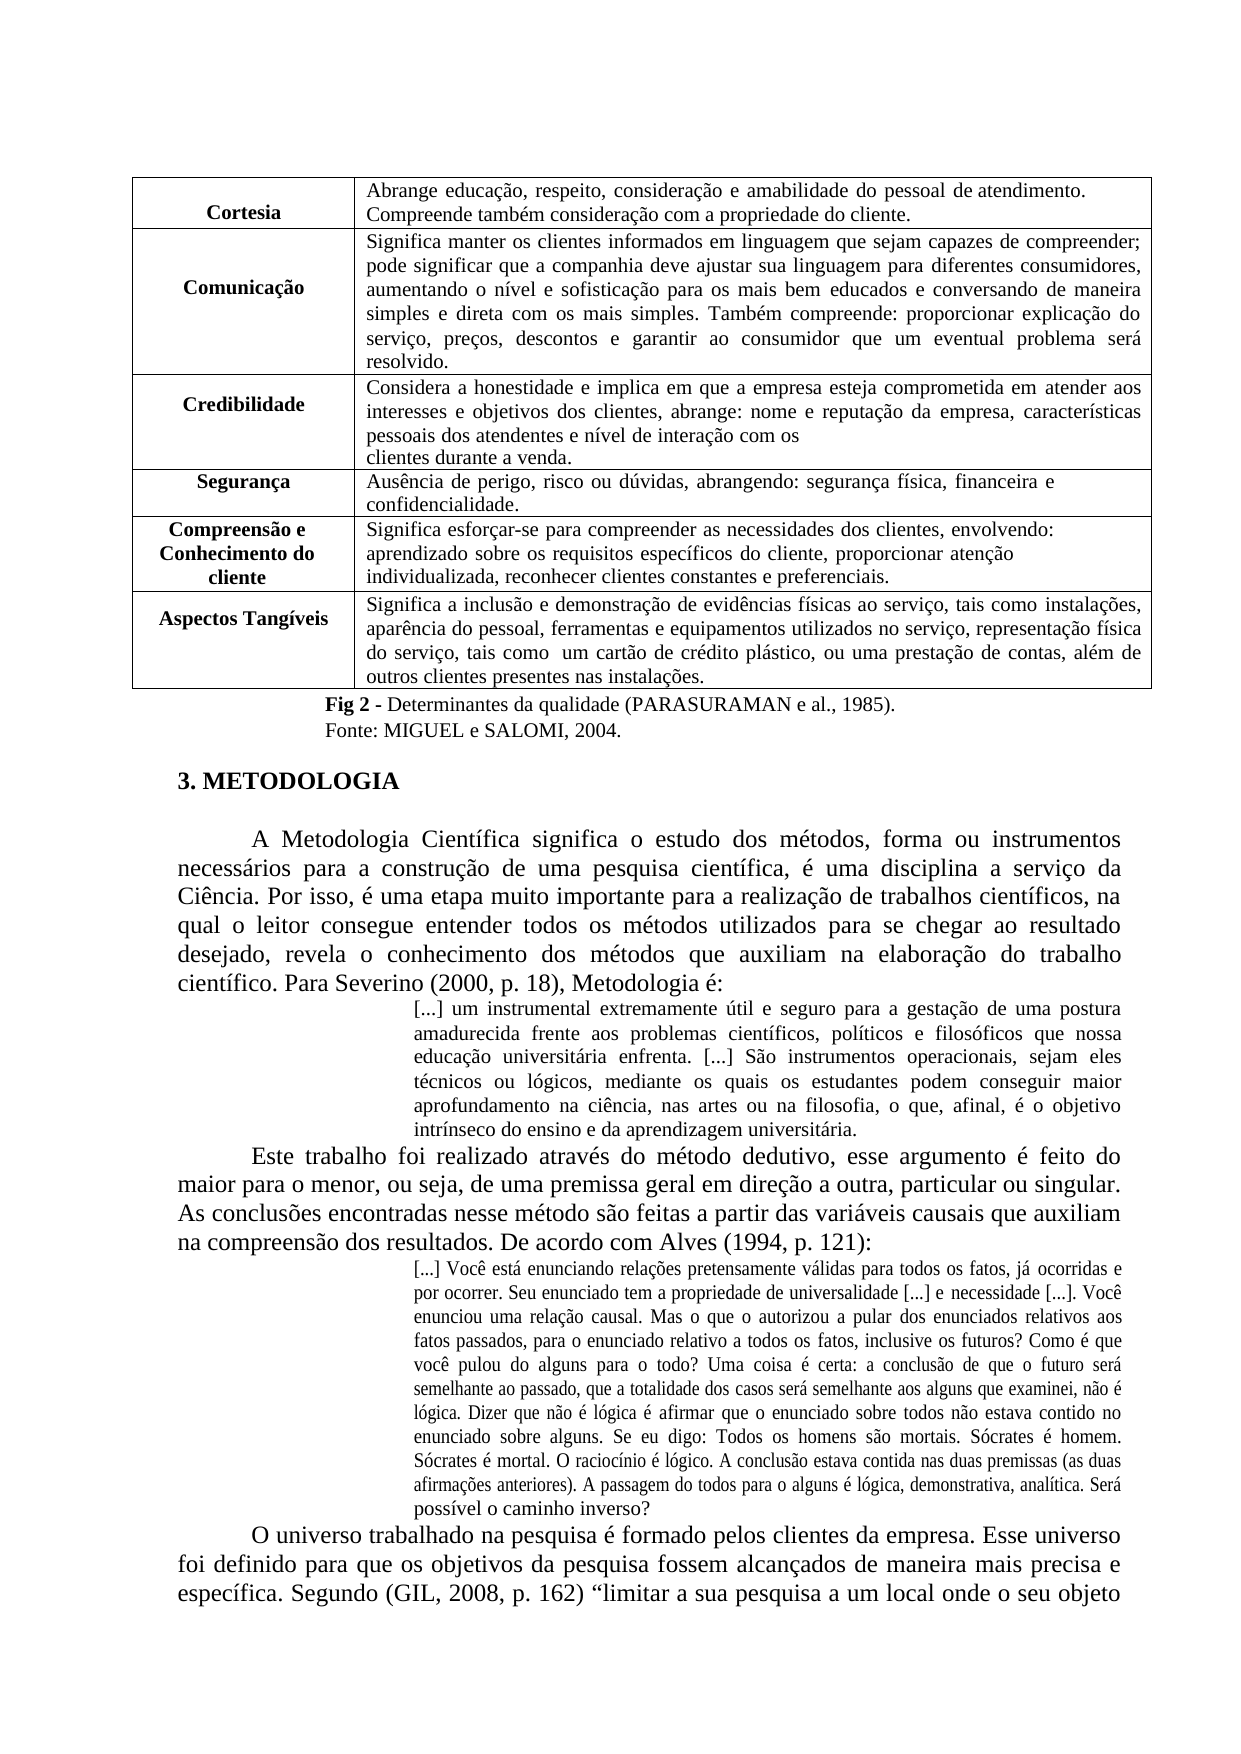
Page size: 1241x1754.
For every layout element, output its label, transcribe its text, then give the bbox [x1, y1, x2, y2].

table_cell Cortesia [133, 178, 354, 228]
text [177, 1520, 1122, 1607]
text 3. METODOLOGIA [177, 766, 1122, 795]
table_cell Comunicação [133, 229, 354, 373]
text [...] Você está enunciando relações pretensamente válidas para todos os fatos, já ocorridas e por ocorrer. Seu enunciado tem a propriedade de universalidade [...] e necessidade [...]. Você enunciou uma relação causal. Mas o que o autorizou a pular dos enunciados relativos aos fatos passados, para o enunciado relativo a todos os fatos, inclusive os futuros? Como é que você pulou do alguns para o todo? Uma coisa é certa: a conclusão de que o futuro será semelhante ao passado, que a totalidade dos casos será semelhante aos alguns que examinei, não é lógica. Dizer que não é lógica é afirmar que o enunciado sobre todos não estava contido no enunciado sobre alguns. Se eu digo: Todos os homens são mortais. Sócrates é homem. Sócrates é mortal. O raciocínio é lógico. A conclusão estava contida nas duas premissas (as duas afirmações anteriores). A passagem do todos para o alguns é lógica, demonstrativa, analítica. Será possível o caminho inverso? [413, 1256, 1122, 1520]
table_cell Ausência de perigo, risco ou dúvidas, abrangendo: segurança física, financeira e confidencialidade. [355, 470, 1151, 516]
table_cell Segurança [133, 470, 354, 516]
text A Metodologia Científica significa o estudo dos métodos, forma ou instrumentos necessários para a construção de uma pesquisa científica, é uma disciplina a serviço da Ciência. Por isso, é uma etapa muito importante para a realização de trabalhos científicos, na qual o leitor consegue entender todos os métodos utilizados para se chegar ao resultado desejado, revela o conhecimento dos métodos que auxiliam na elaboração do trabalho científico. Para Severino (2000, p. 18), Metodologia é: [177, 824, 1122, 996]
table_cell Aspectos Tangíveis [133, 592, 354, 688]
table_cell Credibilidade [133, 375, 354, 469]
table_cell Significa a inclusão e demonstração de evidências físicas ao serviço, tais como instalações, aparência do pessoal, ferramentas e equipamentos utilizados no serviço, representação física do serviço, tais como um cartão de crédito plástico, ou uma prestação de contas, além de outros clientes presentes nas instalações. [355, 592, 1151, 688]
text Fig 2 - Determinantes da qualidade (PARASURAMAN e al., 1985). [325, 689, 1122, 717]
table_cell Significa manter os clientes informados em linguagem que sejam capazes de compreender; pode significar que a companhia deve ajustar sua linguagem para diferentes consumidores, aumentando o nível e sofisticação para os mais bem educados e conversando de maneira simples e direta com os mais simples. Também compreende: proporcionar explicação do serviço, preços, descontos e garantir ao consumidor que um eventual problema será resolvido. [355, 229, 1151, 373]
table_cell Abrange educação, respeito, consideração e amabilidade do pessoal de atendimento. Compreende também consideração com a propriedade do cliente. [355, 178, 1151, 228]
table_cell Compreensão e Conhecimento do cliente [133, 517, 354, 591]
text [...] um instrumental extremamente útil e seguro para a gestação de uma postura amadurecida frente aos problemas científicos, políticos e filosóficos que nossa educação universitária enfrenta. [...] São instrumentos operacionais, sejam eles técnicos ou lógicos, mediante os quais os estudantes podem conseguir maior aprofundamento na ciência, nas artes ou na filosofia, o que, afinal, é o objetivo intrínseco do ensino e da aprendizagem universitária. [413, 996, 1122, 1141]
text Este trabalho foi realizado através do método dedutivo, esse argumento é feito do maior para o menor, ou seja, de uma premissa geral em direção a outra, particular ou singular. As conclusões encontradas nesse método são feitas a partir das variáveis causais que auxiliam na compreensão dos resultados. De acordo com Alves (1994, p. 121): [177, 1141, 1122, 1256]
table_cell Considera a honestidade e implica em que a empresa esteja comprometida em atender aos interesses e objetivos dos clientes, abrange: nome e reputação da empresa, características pessoais dos atendentes e nível de interação com os clientes durante a venda. [355, 375, 1151, 469]
table_cell Significa esforçar-se para compreender as necessidades dos clientes, envolvendo: aprendizado sobre os requisitos específicos do cliente, proporcionar atenção individualizada, reconhecer clientes constantes e preferenciais. [355, 517, 1151, 591]
text Fonte: MIGUEL e SALOMI, 2004. [325, 718, 1122, 742]
